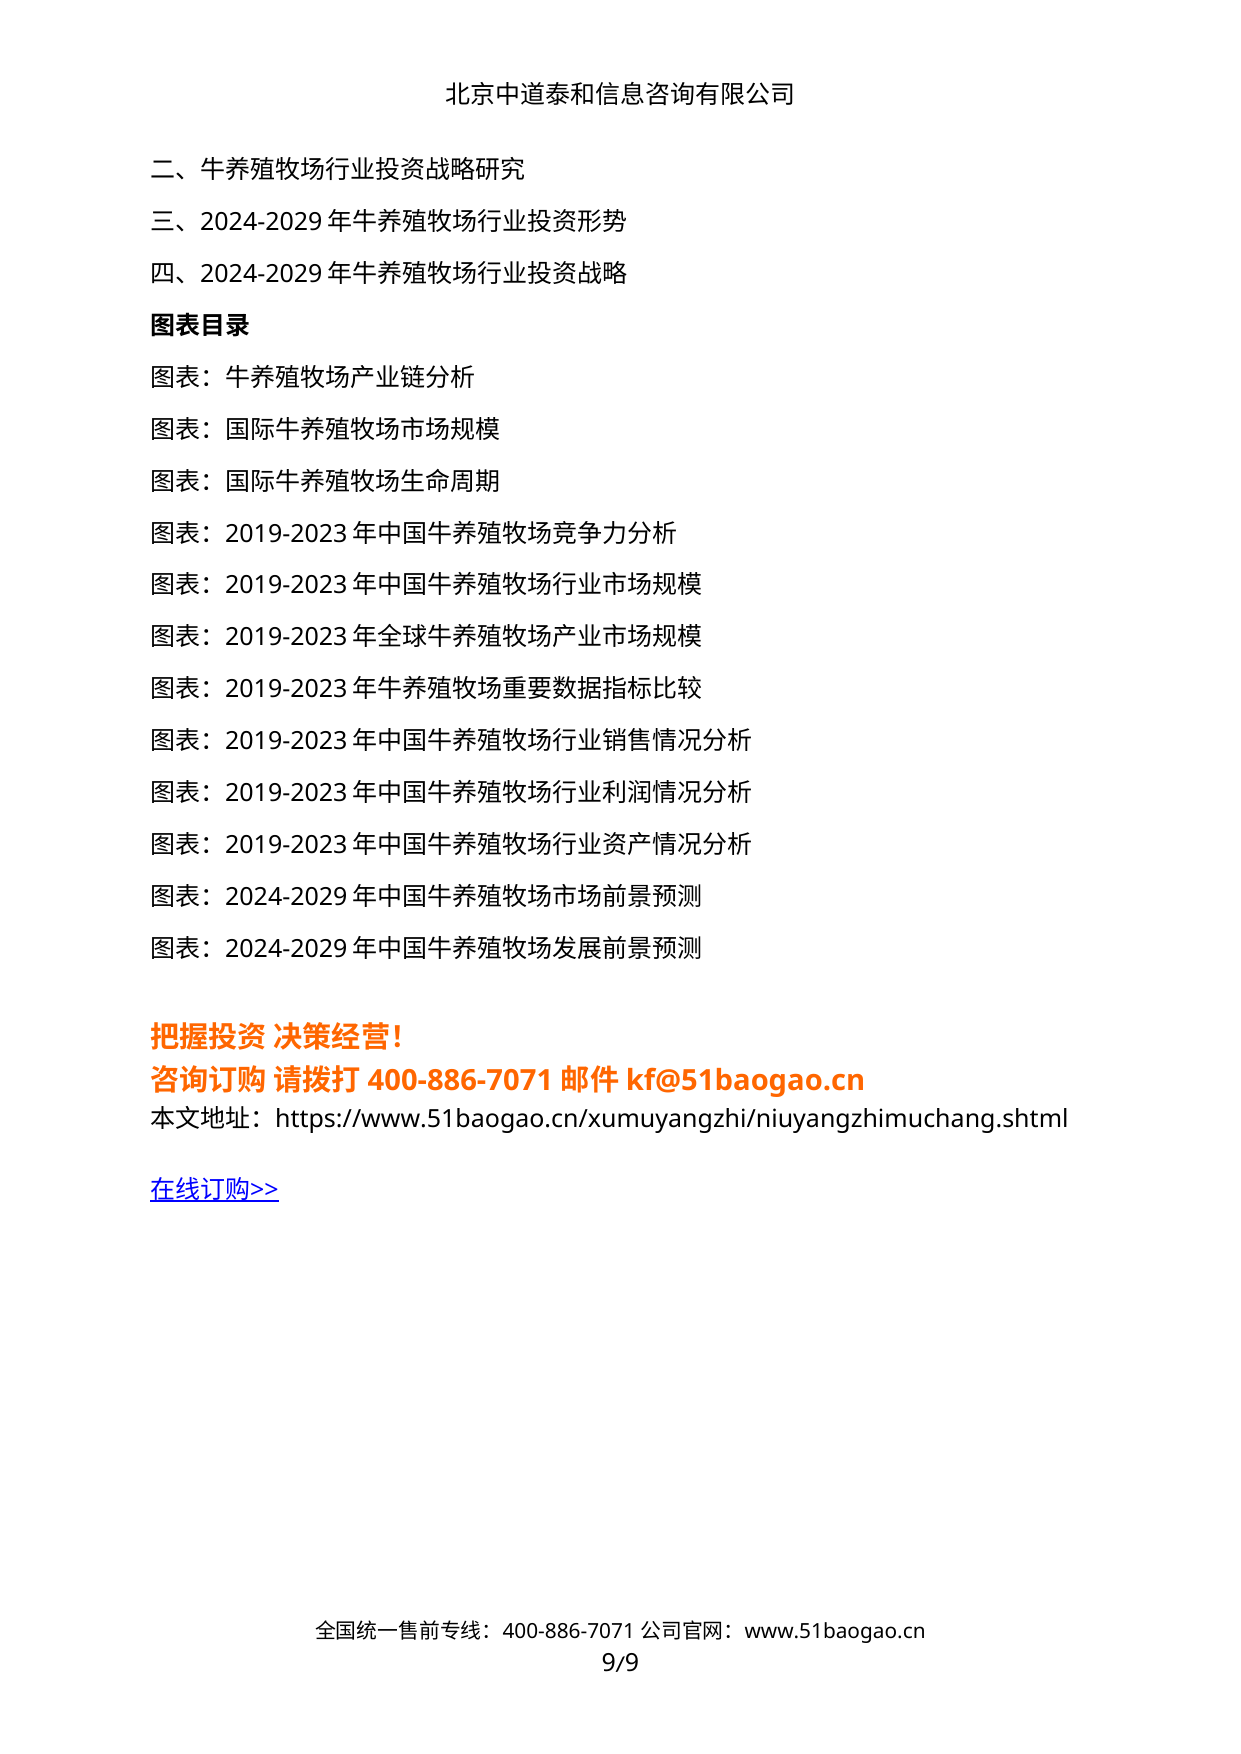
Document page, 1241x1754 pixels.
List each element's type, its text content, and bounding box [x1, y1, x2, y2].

text 图表：2019-2023年中国牛养殖牧场行业利润情况分析 [150, 772, 1090, 809]
text 二、牛养殖牧场行业投资战略研究 [150, 150, 1090, 186]
text 图表：2024-2029年中国牛养殖牧场发展前景预测 [150, 928, 1090, 964]
text 图表：2019-2023年全球牛养殖牧场产业市场规模 [150, 617, 1090, 653]
text 四、2024-2029年牛养殖牧场行业投资战略 [150, 254, 1090, 290]
text 图表：2024-2029年中国牛养殖牧场市场前景预测 [150, 876, 1090, 912]
text 图表：2019-2023年牛养殖牧场重要数据指标比较 [150, 669, 1090, 705]
text 图表：2019-2023年中国牛养殖牧场行业销售情况分析 [150, 721, 1090, 757]
text 图表：2019-2023年中国牛养殖牧场行业市场规模 [150, 565, 1090, 601]
text 图表：2019-2023年中国牛养殖牧场行业资产情况分析 [150, 824, 1090, 861]
text 三、2024-2029年牛养殖牧场行业投资形势 [150, 202, 1090, 238]
text 把握投资 决策经营！咨询订购 请拨打 400-886-7071 邮件 kf@51baogao.cn本文地址：https://www.51baogao.cn/xumuyangzhi/niuyangzhimuchang.shtml [150, 980, 1090, 1135]
text 图表：2019-2023年中国牛养殖牧场竞争力分析 [150, 513, 1090, 549]
text 图表：国际牛养殖牧场市场规模 [150, 409, 1090, 446]
text 图表目录 [150, 306, 1090, 342]
text 在线订购>> [150, 1135, 1090, 1205]
text 图表：国际牛养殖牧场生命周期 [150, 461, 1090, 497]
text 图表：牛养殖牧场产业链分析 [150, 357, 1090, 394]
